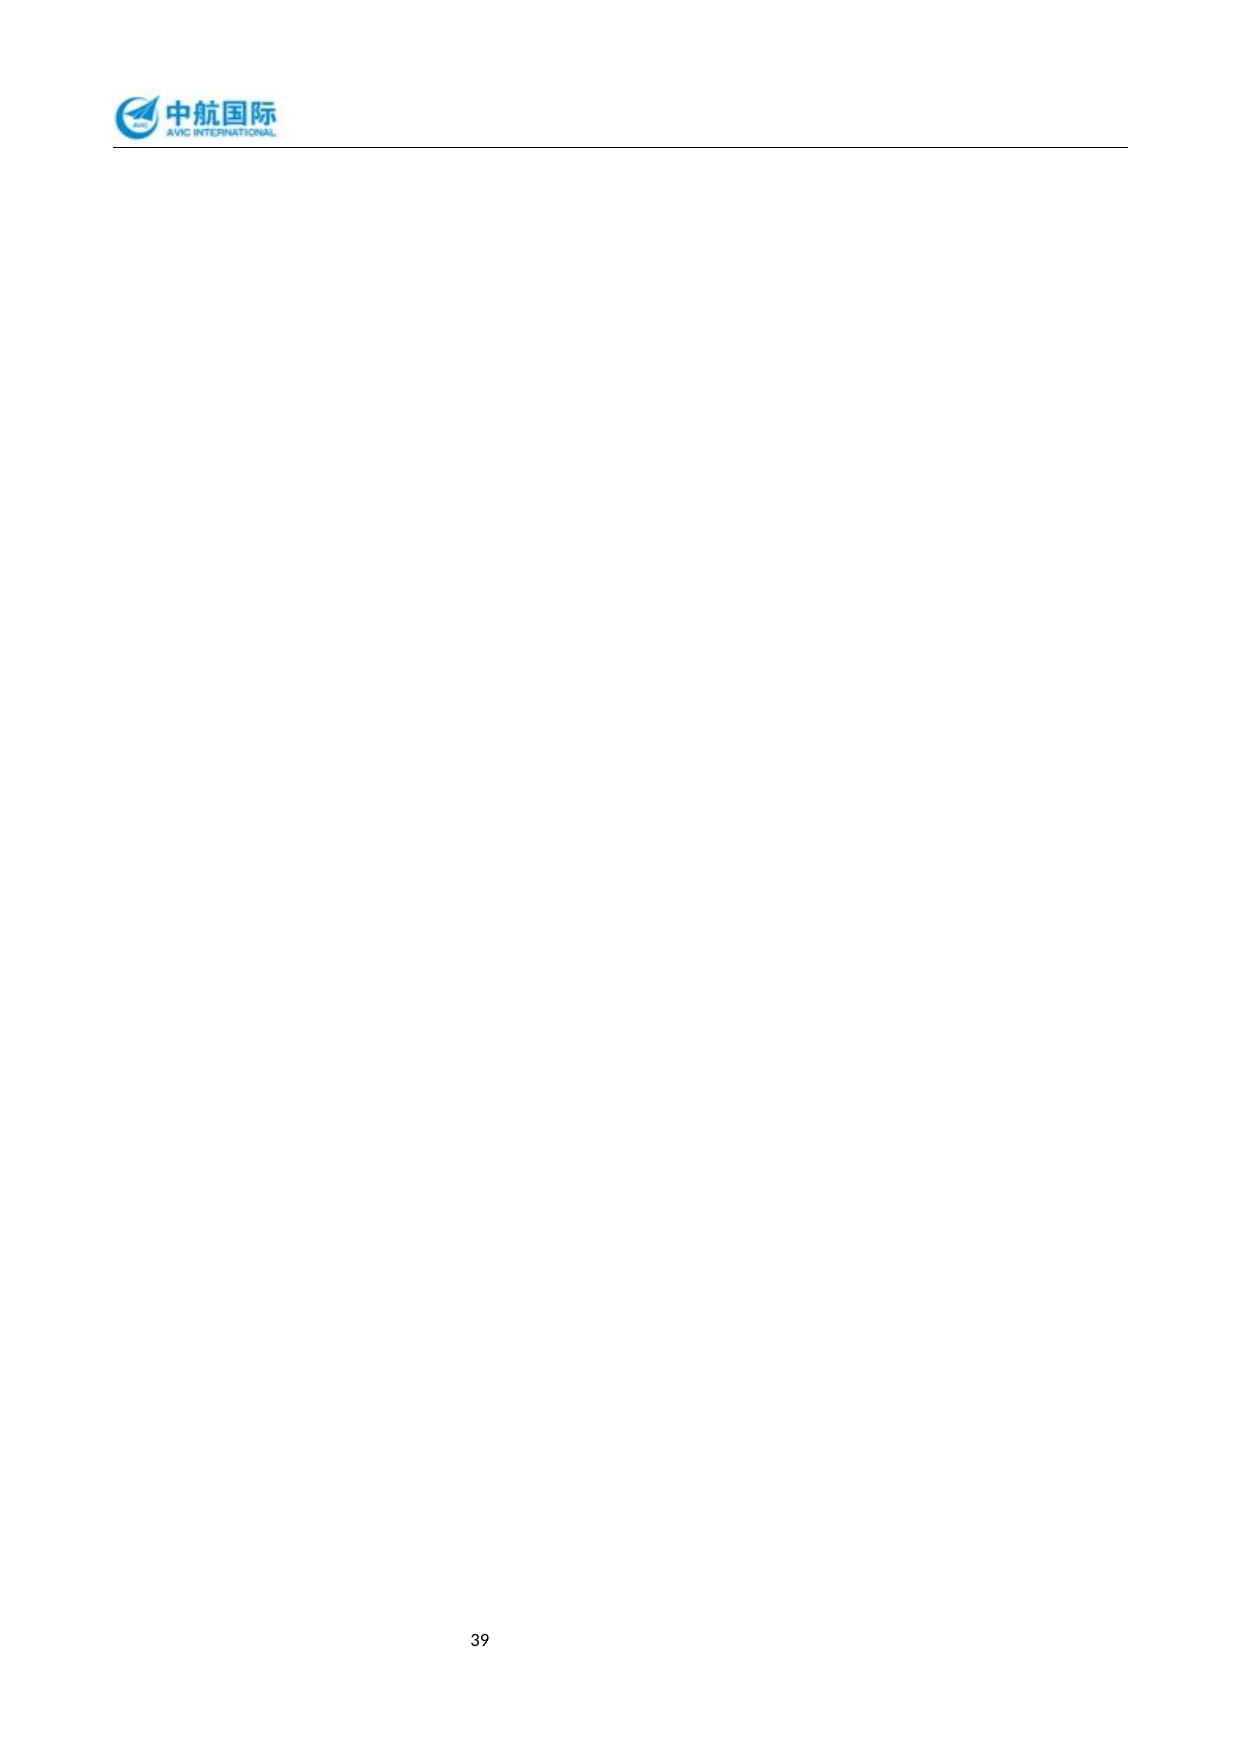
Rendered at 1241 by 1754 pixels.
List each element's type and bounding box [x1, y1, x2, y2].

picture [112, 88, 284, 145]
